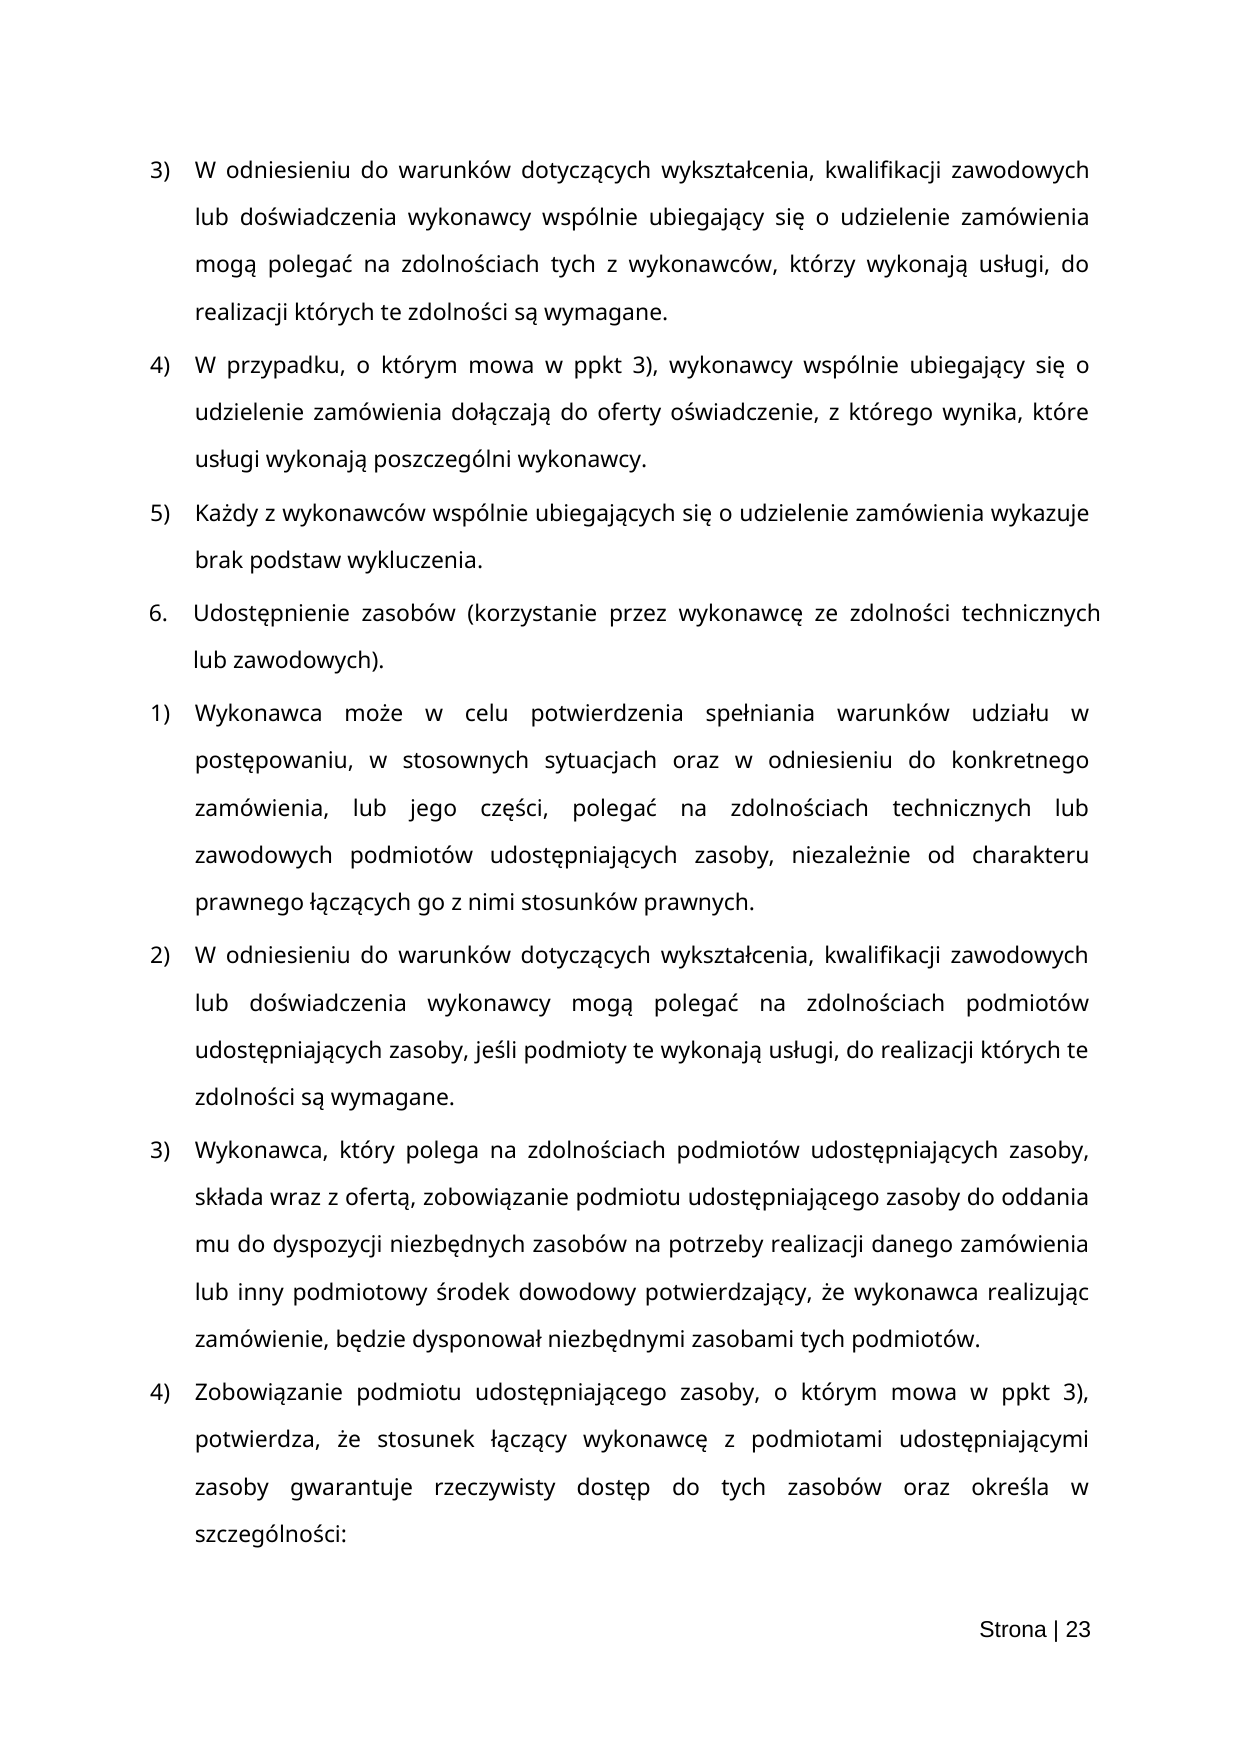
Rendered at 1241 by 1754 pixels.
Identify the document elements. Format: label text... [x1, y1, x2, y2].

list Zobowiązanie podmiotu udostępniającego zasoby, o którym mowa w ppkt 3), potwierdza, że stosunek łączący wykonawcę z podmiotami udostępniającymi zasoby gwarantuje rzeczywisty dostęp do tych zasobów oraz określa w szczególności: [150, 1376, 1090, 1549]
list W odniesieniu do warunków dotyczących wykształcenia, kwalifikacji zawodowych lub doświadczenia wykonawcy wspólnie ubiegający się o udzielenie zamówienia mogą polegać na zdolnościach tych z wykonawców, którzy wykonają usługi, do realizacji których te zdolności są wymagane. [150, 154, 1090, 327]
list Wykonawca może w celu potwierdzenia spełniania warunków udziału w postępowaniu, w stosownych sytuacjach oraz w odniesieniu do konkretnego zamówienia, lub jego części, polegać na zdolnościach technicznych lub zawodowych podmiotów udostępniających zasoby, niezależnie od charakteru prawnego łączących go z nimi stosunków prawnych. [150, 697, 1090, 917]
list Każdy z wykonawców wspólnie ubiegających się o udzielenie zamówienia wykazuje brak podstaw wykluczenia. [150, 496, 1090, 575]
list W odniesieniu do warunków dotyczących wykształcenia, kwalifikacji zawodowych lub doświadczenia wykonawcy mogą polegać na zdolnościach podmiotów udostępniających zasoby, jeśli podmioty te wykonają usługi, do realizacji których te zdolności są wymagane. [150, 939, 1090, 1112]
list W przypadku, o którym mowa w ppkt 3), wykonawcy wspólnie ubiegający się o udzielenie zamówienia dołączają do oferty oświadczenie, z którego wynika, które usługi wykonają poszczególni wykonawcy. [150, 349, 1090, 474]
text 6. Udostępnienie zasobów (korzystanie przez wykonawcę ze zdolności technicznych lub zawodowych). [148, 597, 1102, 675]
list Wykonawca, który polega na zdolnościach podmiotów udostępniających zasoby, składa wraz z ofertą, zobowiązanie podmiotu udostępniającego zasoby do oddania mu do dyspozycji niezbędnych zasobów na potrzeby realizacji danego zamówienia lub inny podmiotowy środek dowodowy potwierdzający, że wykonawca realizując zamówienie, będzie dysponował niezbędnymi zasobami tych podmiotów. [150, 1134, 1090, 1354]
